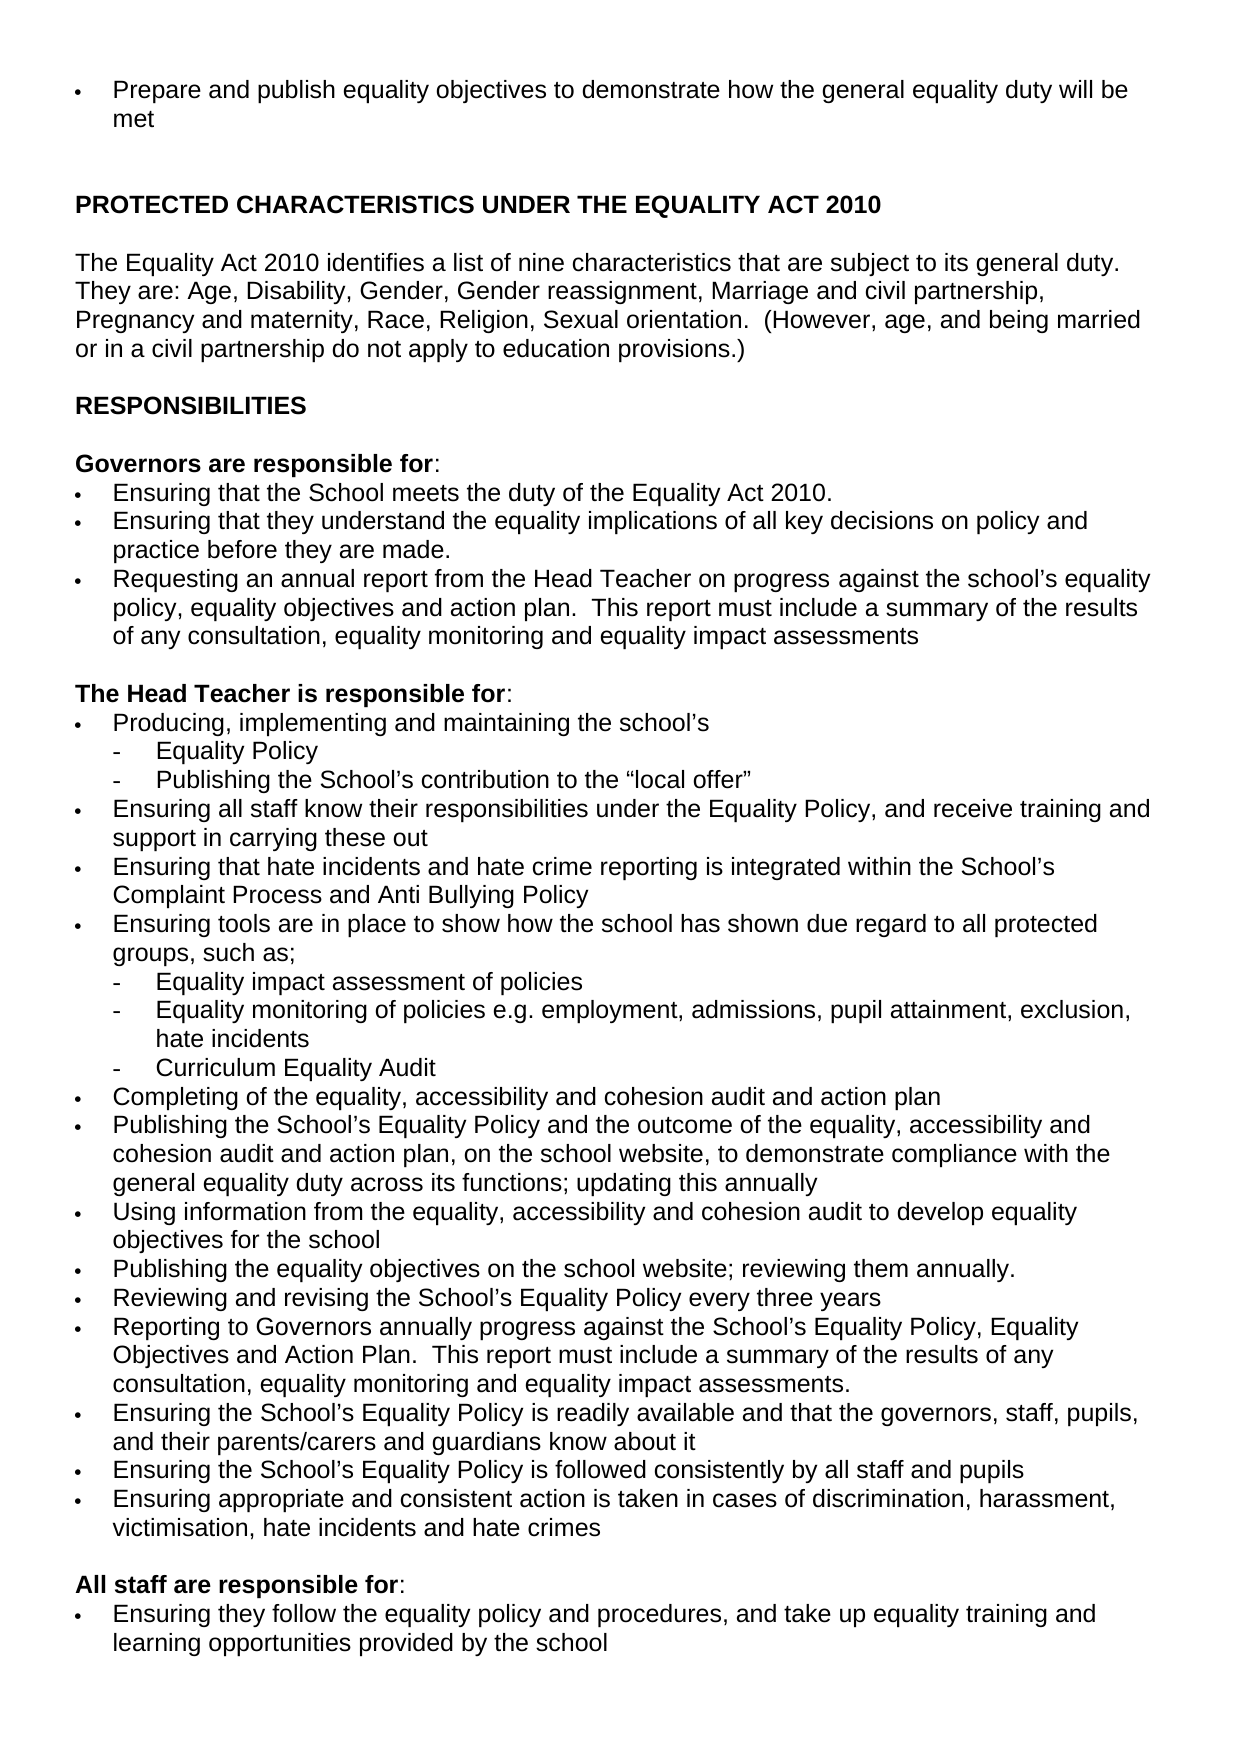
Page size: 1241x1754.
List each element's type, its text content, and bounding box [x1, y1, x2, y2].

text PROTECTED CHARACTERISTICS UNDER THE EQUALITY ACT 2010 [75, 190, 1165, 219]
text Governors are responsible for: [75, 449, 1165, 477]
list Equality Policy [112, 736, 1165, 765]
list Ensuring that the School meets the duty of the Equality Act 2010. [75, 477, 1165, 506]
text All staff are responsible for: [75, 1571, 1165, 1599]
list Curriculum Equality Audit [112, 1053, 1165, 1082]
list Prepare and publish equality objectives to demonstrate how the general equality duty will be met [75, 75, 1165, 132]
list Equality monitoring of policies e.g. employment, admissions, pupil attainment, exclusion, hate incidents [112, 995, 1165, 1053]
text The Equality Act 2010 identifies a list of nine characteristics that are subject to its general duty. They are: Age, Disability, Gender, Gender reassignment, Marriage and civil partnership, Pregnancy and maternity, Race, Religion, Sexual orientation. (However, age, and being married or in a civil partnership do not apply to education provisions.) [75, 247, 1165, 362]
list Ensuring they follow the equality policy and procedures, and take up equality training and learning opportunities provided by the school [75, 1599, 1165, 1657]
list Reviewing and revising the School’s Equality Policy every three years [75, 1283, 1165, 1312]
list Ensuring that they understand the equality implications of all key decisions on policy and practice before they are made. [75, 506, 1165, 564]
text RESPONSIBILITIES [75, 391, 1165, 420]
list Completing of the equality, accessibility and cohesion audit and action plan [75, 1082, 1165, 1111]
list Ensuring tools are in place to show how the school has shown due regard to all protected groups, such as; [75, 909, 1165, 966]
list Ensuring the School’s Equality Policy is readily available and that the governors, staff, pupils, and their parents/carers and guardians know about it [75, 1398, 1165, 1456]
text The Head Teacher is responsible for: [75, 679, 1165, 707]
list Requesting an annual report from the Head Teacher on progress against the school’s equality policy, equality objectives and action plan. This report must include a summary of the results of any consultation, equality monitoring and equality impact assessments [75, 564, 1165, 650]
list Ensuring the School’s Equality Policy is followed consistently by all staff and pupils [75, 1456, 1165, 1484]
list Ensuring that hate incidents and hate crime reporting is integrated within the School’s Complaint Process and Anti Bullying Policy [75, 851, 1165, 909]
list Using information from the equality, accessibility and cohesion audit to develop equality objectives for the school [75, 1197, 1165, 1254]
list Equality impact assessment of policies [112, 966, 1165, 995]
list Ensuring all staff know their responsibilities under the Equality Policy, and receive training and support in carrying these out [75, 794, 1165, 851]
list Producing, implementing and maintaining the school’s [75, 707, 1165, 736]
list Publishing the School’s Equality Policy and the outcome of the equality, accessibility and cohesion audit and action plan, on the school website, to demonstrate compliance with the general equality duty across its functions; updating this annually [75, 1111, 1165, 1197]
list Ensuring appropriate and consistent action is taken in cases of discrimination, harassment, victimisation, hate incidents and hate crimes [75, 1484, 1165, 1542]
list Publishing the School’s contribution to the “local offer” [112, 765, 1165, 794]
list Reporting to Governors annually progress against the School’s Equality Policy, Equality Objectives and Action Plan. This report must include a summary of the results of any consultation, equality monitoring and equality impact assessments. [75, 1312, 1165, 1398]
list Publishing the equality objectives on the school website; reviewing them annually. [75, 1254, 1165, 1283]
